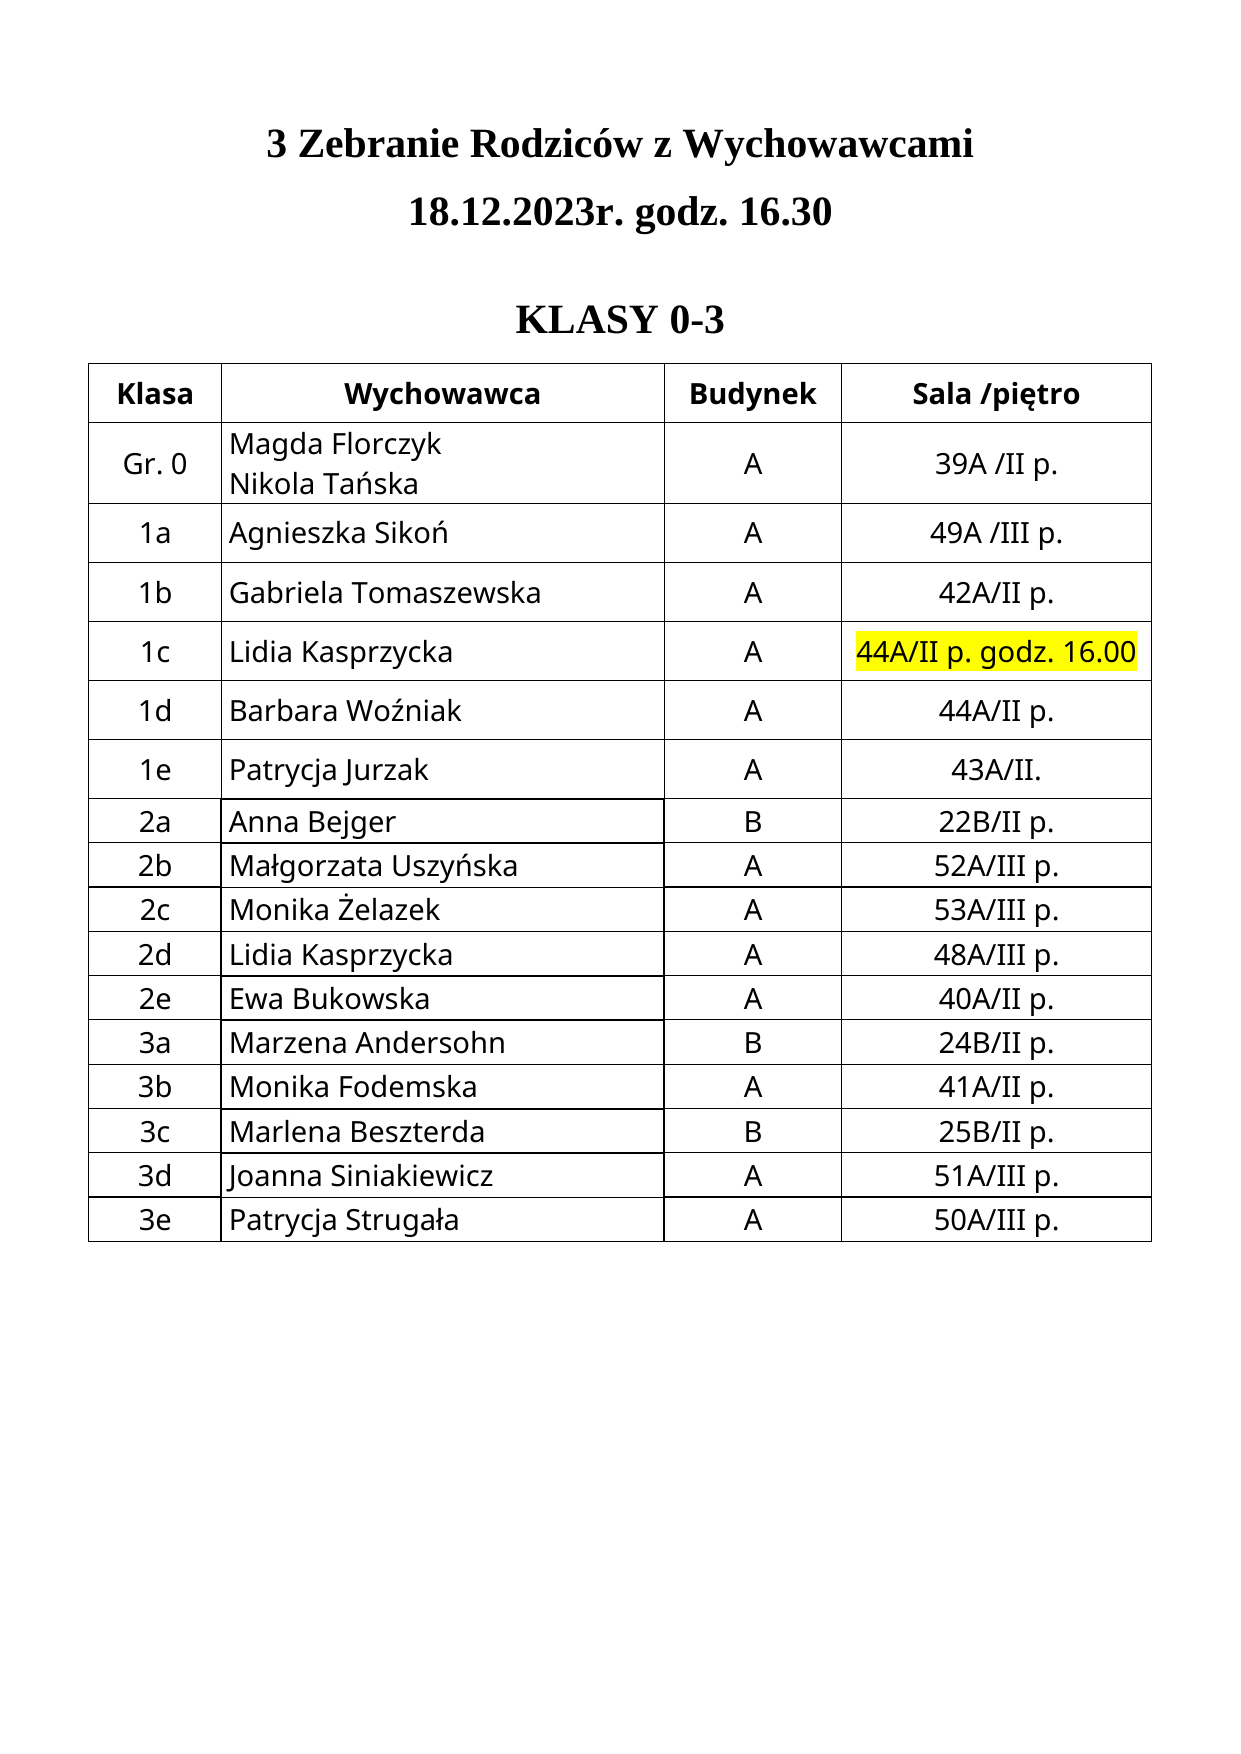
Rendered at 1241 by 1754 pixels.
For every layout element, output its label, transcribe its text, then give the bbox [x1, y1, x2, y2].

table_header Klasa [89, 364, 221, 422]
table_cell 3c [89, 1109, 220, 1152]
table_cell Agnieszka Sikoń [222, 504, 664, 562]
table_cell 1c [89, 622, 221, 680]
table_cell 50A/III p. [842, 1198, 1151, 1241]
table_cell A [665, 1153, 841, 1196]
table_cell 3b [89, 1065, 220, 1108]
table_cell 40A/II p. [842, 976, 1151, 1019]
table_cell A [665, 504, 841, 562]
table_header Budynek [665, 364, 841, 422]
table_cell Monika Żelazek [222, 888, 663, 931]
table_cell 3e [89, 1198, 220, 1241]
table_cell Gabriela Tomaszewska [222, 563, 664, 621]
table_cell B [665, 1020, 841, 1063]
text 3 Zebranie Rodziców z Wychowawcami [75, 118, 1165, 166]
table_cell 2d [89, 932, 220, 975]
table_cell 1b [89, 563, 221, 621]
table_cell 39A /II p. [842, 423, 1151, 503]
table_cell 22B/II p. [842, 799, 1151, 842]
text KLASY 0-3 [75, 295, 1165, 343]
table_cell A [665, 932, 841, 975]
table_cell B [665, 1109, 841, 1152]
table_cell Ewa Bukowska [222, 977, 663, 1019]
table_cell Joanna Siniakiewicz [222, 1154, 663, 1196]
table_cell 1d [89, 681, 221, 739]
table_cell A [665, 976, 841, 1019]
table_cell Magda Florczyk Nikola Tańska [222, 423, 664, 503]
table_cell 42A/II p. [842, 563, 1151, 621]
table_cell A [665, 563, 841, 621]
table_cell 24B/II p. [842, 1020, 1151, 1063]
table_cell A [665, 423, 841, 503]
table_cell 2b [89, 843, 220, 886]
table_cell Patrycja Strugała [222, 1198, 663, 1241]
table_cell A [665, 1065, 841, 1108]
table_cell 41A/II p. [842, 1065, 1151, 1108]
table_cell A [665, 888, 841, 931]
table_cell 25B/II p. [842, 1109, 1151, 1152]
table_cell Małgorzata Uszyńska [222, 844, 663, 886]
text 18.12.2023r. godz. 16.30 [75, 187, 1165, 234]
table_cell 48A/III p. [842, 932, 1151, 975]
table_cell 44A/II p. godz. 16.00 [842, 622, 1151, 680]
table_cell A [665, 1198, 841, 1241]
table_cell 43A/II. [842, 740, 1151, 798]
table_cell 44A/II p. [842, 681, 1151, 739]
table_cell 2c [89, 888, 220, 931]
table_cell 1e [89, 740, 221, 798]
table_cell A [665, 843, 841, 886]
table_cell 49A /III p. [842, 504, 1151, 562]
table_cell 53A/III p. [842, 888, 1151, 931]
table_cell Lidia Kasprzycka [222, 622, 664, 680]
table_cell 1a [89, 504, 221, 562]
table_cell Monika Fodemska [222, 1065, 663, 1108]
table_cell 51A/III p. [842, 1153, 1151, 1196]
table_cell Patrycja Jurzak [222, 740, 664, 798]
table_cell 3a [89, 1020, 220, 1063]
table_cell A [665, 622, 841, 680]
table_cell 2a [89, 799, 220, 842]
table_cell Gr. 0 [89, 423, 221, 503]
table_cell A [665, 740, 841, 798]
table_cell 3d [89, 1153, 220, 1196]
table_cell Marlena Beszterda [222, 1110, 663, 1152]
table_cell A [665, 681, 841, 739]
table_cell 2e [89, 976, 220, 1019]
table_cell 52A/III p. [842, 843, 1151, 886]
table_cell Anna Bejger [222, 800, 663, 842]
table_header Wychowawca [222, 364, 664, 422]
table_cell B [665, 799, 841, 842]
table_header Sala /piętro [842, 364, 1151, 422]
table_cell Marzena Andersohn [222, 1021, 663, 1063]
table_cell Lidia Kasprzycka [222, 932, 663, 975]
table_cell Barbara Woźniak [222, 681, 664, 739]
